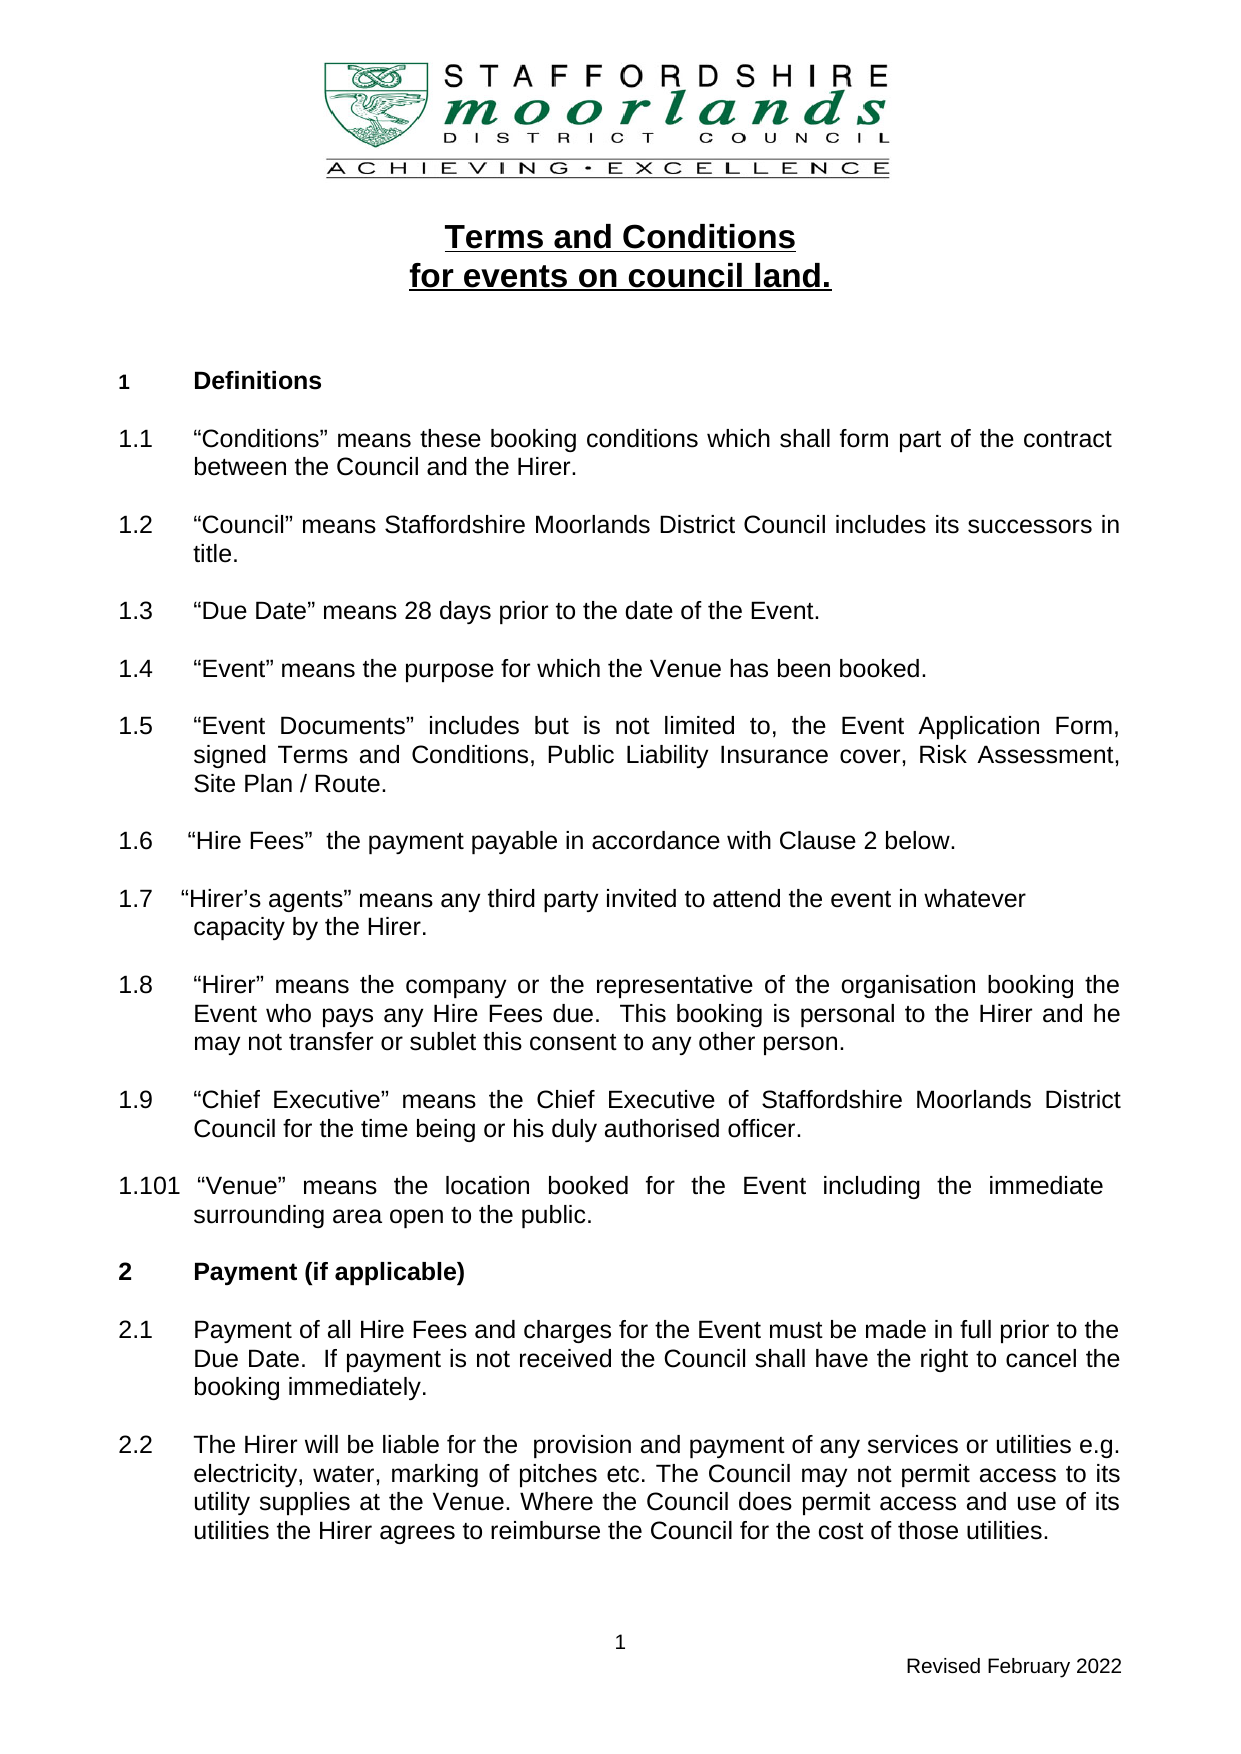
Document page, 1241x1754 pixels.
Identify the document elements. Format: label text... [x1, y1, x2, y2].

text 1.1 “Conditions” means these booking conditions which shall form part of the contract between the Council and the Hirer. [118, 423, 1122, 481]
text 1.8 “Hirer” means the company or the representative of the organisation booking the Event who pays any Hire Fees due. This booking is personal to the Hirer and he may not transfer or sublet this consent to any other person. [118, 970, 1122, 1056]
text capacity by the Hirer. [118, 912, 1122, 941]
title Terms and Conditions [118, 217, 1122, 256]
text 1.5 “Event Documents” includes but is not limited to, the Event Application Form, signed Terms and Conditions, Public Liability Insurance cover, Risk Assessment, Site Plan / Route. [118, 711, 1122, 797]
text 1.101 “Venue” means the location booked for the Event including the immediate surrounding area open to the public. [118, 1171, 1122, 1228]
text 1.7 “Hirer’s agents” means any third party invited to attend the event in whatever [118, 883, 1122, 912]
text 2.2 The Hirer will be liable for the provision and payment of any services or utilities e.g. electricity, water, marking of pitches etc. The Council may not permit access to its utility supplies at the Venue. Where the Council does permit access and use of its utilities the Hirer agrees to reimburse the Council for the cost of those utilities. [118, 1430, 1122, 1545]
text 1.3 “Due Date” means 28 days prior to the date of the Event. [118, 596, 1122, 625]
text 2.1 Payment of all Hire Fees and charges for the Event must be made in full prior to the Due Date. If payment is not received the Council shall have the right to cancel the booking immediately. [118, 1315, 1122, 1401]
text 1.9 “Chief Executive” means the Chief Executive of Staffordshire Moorlands District Council for the time being or his duly authorised officer. [118, 1085, 1122, 1142]
text 1.6 “Hire Fees” the payment payable in accordance with Clause 2 below. [118, 826, 1122, 855]
text 1.2 “Council” means Staffordshire Moorlands District Council includes its successors in title. [118, 510, 1122, 567]
title for events on council land. [118, 256, 1122, 294]
text 1.4 “Event” means the purpose for which the Venue has been booked. [118, 653, 1122, 682]
text 1 Definitions [118, 366, 1122, 395]
text 2 Payment (if applicable) [118, 1257, 1122, 1286]
picture [315, 56, 899, 185]
